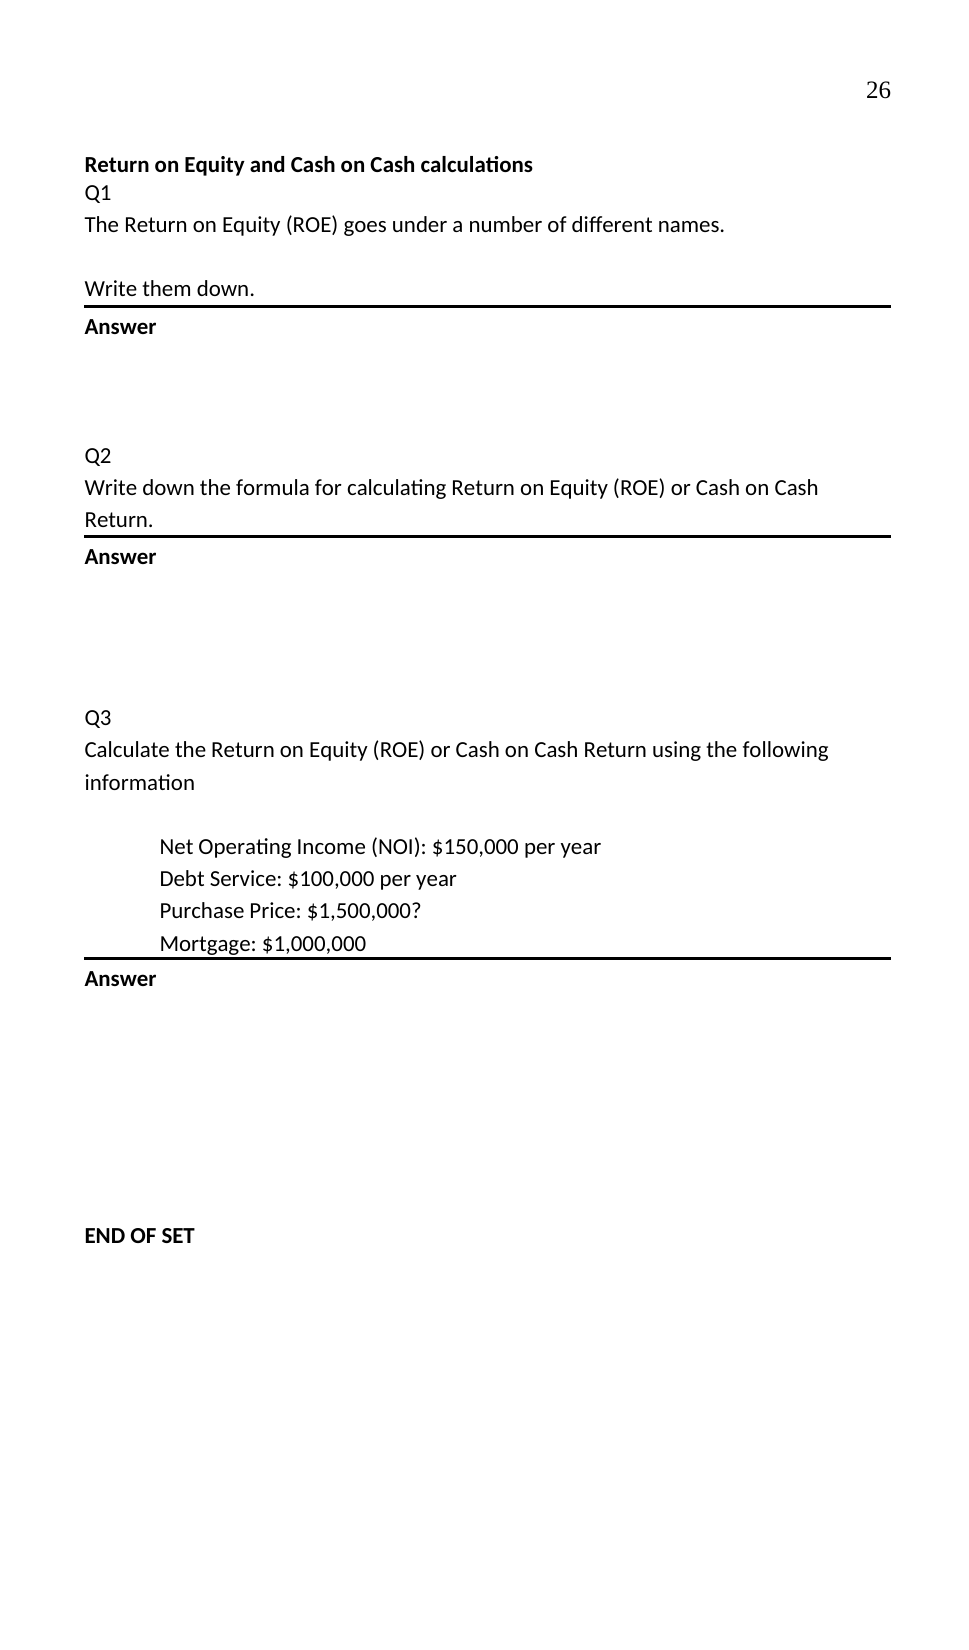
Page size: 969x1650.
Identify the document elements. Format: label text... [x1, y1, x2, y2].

text Debt Service: $100,000 per year [84, 864, 891, 892]
text Write down the formula for calculating Return on Equity (ROE) or Cash on Cash Return. [84, 473, 891, 535]
text Calculate the Return on Equity (ROE) or Cash on Cash Return using the following information [84, 736, 891, 796]
text Answer [84, 312, 891, 340]
text Answer [84, 542, 891, 571]
text Q2 [84, 441, 891, 469]
text The Return on Equity (ROE) goes under a number of different names. [84, 210, 891, 238]
text Write them down. [84, 274, 891, 305]
text Q1 [84, 178, 891, 206]
text Net Operating Income (NOI): $150,000 per year [84, 832, 891, 860]
text END OF SET [84, 1222, 891, 1249]
text Answer [84, 964, 891, 992]
text Purchase Price: $1,500,000? [84, 897, 891, 924]
text Mortgage: $1,000,000 [84, 929, 891, 957]
text Q3 [84, 703, 891, 731]
subtitle Return on Equity and Cash on Cash calculations [84, 150, 891, 178]
